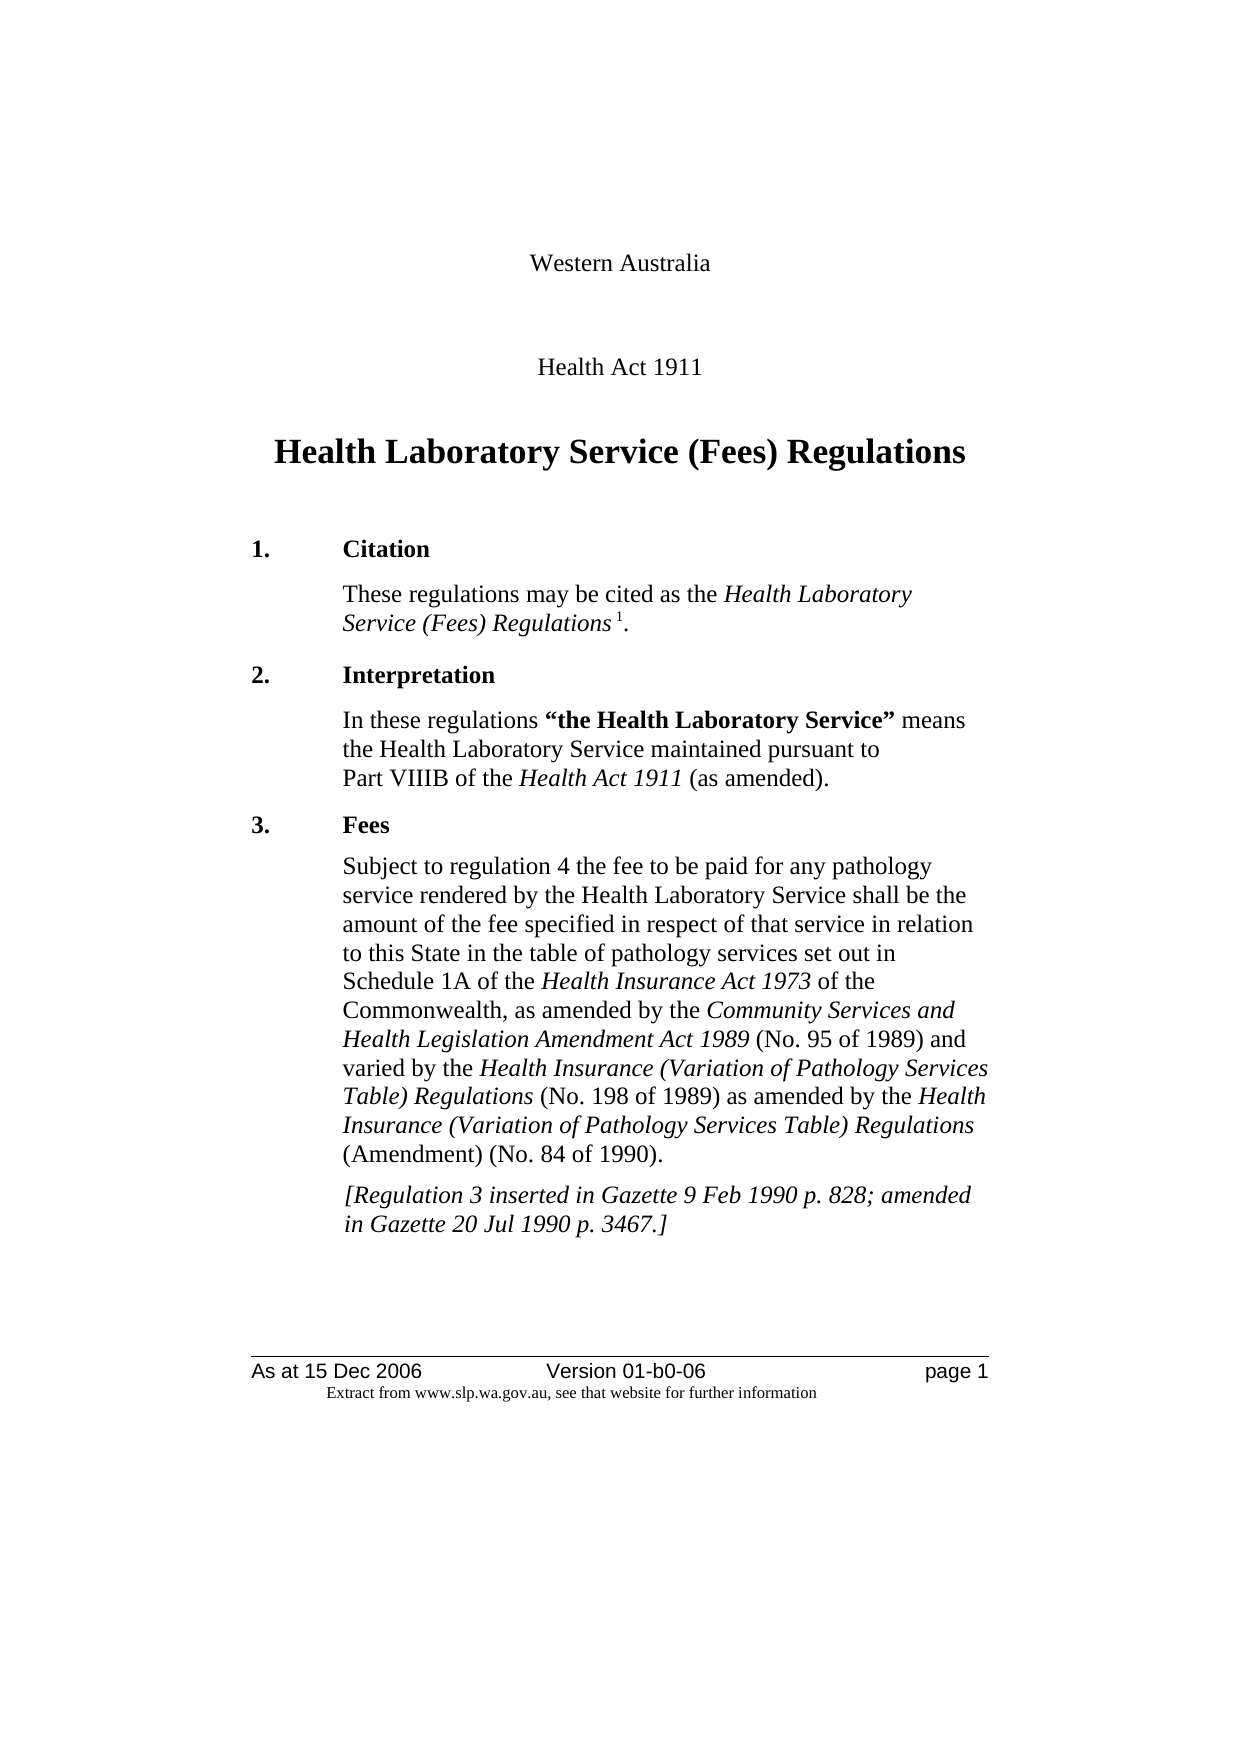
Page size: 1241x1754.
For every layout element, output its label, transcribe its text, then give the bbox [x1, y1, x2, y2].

text These regulations may be cited as the Health Laboratory Service (Fees) Regulations 1. [251, 579, 989, 637]
text [Regulation 3 inserted in Gazette 9 Feb 1990 p. 828; amended in Gazette 20 Jul 1990 p. 3467.] [251, 1180, 989, 1238]
text Health Act 1911 [251, 352, 989, 381]
subtitle 1. Citation [251, 534, 989, 563]
text In these regulations “the Health Laboratory Service” means the Health Laboratory Service maintained pursuant to Part VIIIB of the Health Act 1911 (as amended). [251, 705, 989, 791]
subtitle 3. Fees [251, 810, 989, 839]
text Health Laboratory Service (Fees) Regulations [251, 431, 989, 471]
text Western Australia [251, 248, 989, 277]
subtitle 2. Interpretation [251, 660, 989, 688]
text Subject to regulation 4 the fee to be paid for any pathology service rendered by the Health Laboratory Service shall be the amount of the fee specified in respect of that service in relation to this State in the table of pathology services set out in Schedule 1A of the Health Insurance Act 1973 of the Commonwealth, as amended by the Community Services and Health Legislation Amendment Act 1989 (No. 95 of 1989) and varied by the Health Insurance (Variation of Pathology Services Table) Regulations (No. 198 of 1989) as amended by the Health Insurance (Variation of Pathology Services Table) Regulations (Amendment) (No. 84 of 1990). [251, 851, 989, 1168]
